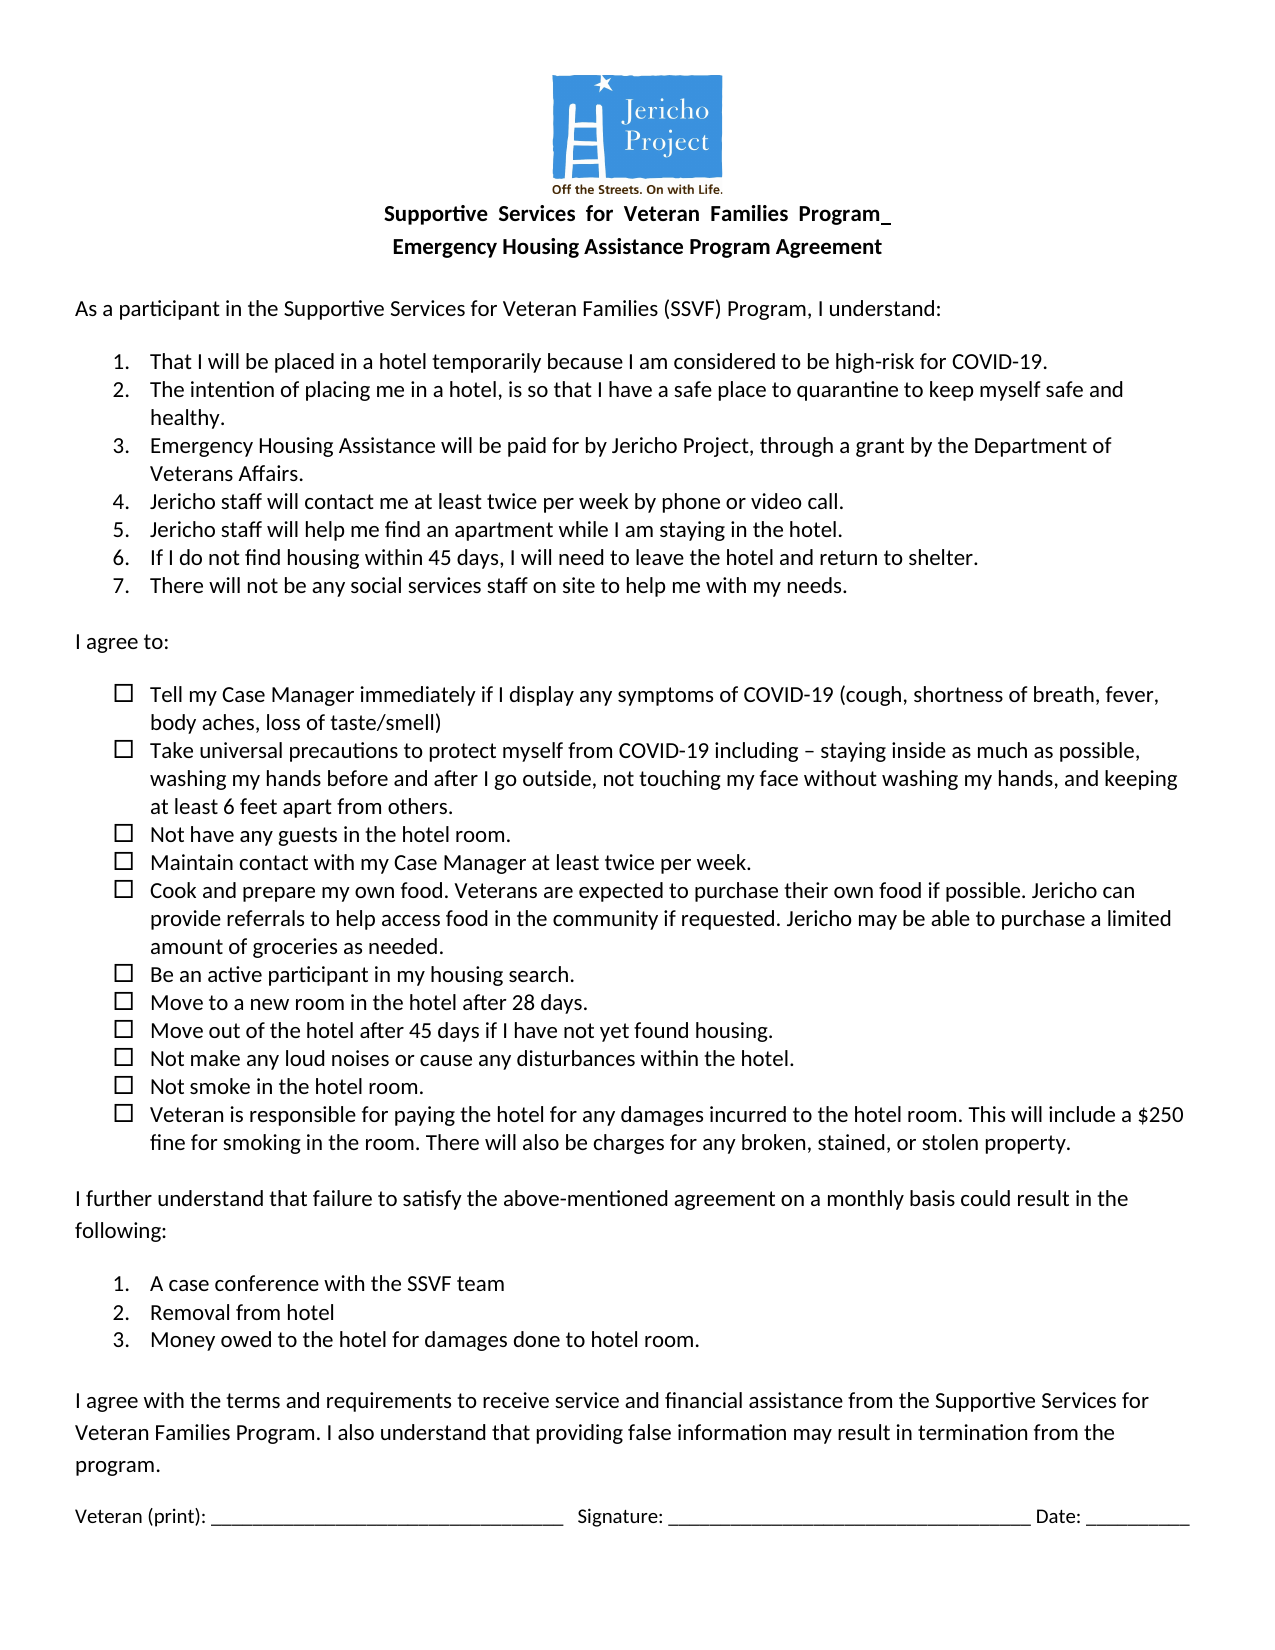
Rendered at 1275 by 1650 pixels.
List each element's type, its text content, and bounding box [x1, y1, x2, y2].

list Maintain contact with my Case Manager at least twice per week. [112, 848, 1200, 876]
text I agree with the terms and requirements to receive service and financial assistance from the Supportive Services for Veteran Families Program. I also understand that providing false information may result in termination from the program. [75, 1354, 1200, 1478]
list Removal from hotel [112, 1298, 1200, 1326]
list A case conference with the SSVF team [112, 1269, 1200, 1298]
list Be an active participant in my housing search. [112, 960, 1200, 988]
list Not have any guests in the hotel room. [112, 820, 1200, 848]
list If I do not find housing within 45 days, I will need to leave the hotel and return to shelter. [112, 543, 1200, 571]
list That I will be placed in a hotel temporarily because I am considered to be high-risk for COVID-19. [112, 347, 1200, 375]
text Supportive Services for Veteran Families Program Emergency Housing Assistance Program Agreement [75, 194, 1200, 260]
list Take universal precautions to protect myself from COVID-19 including – staying inside as much as possible, washing my hands before and after I go outside, not touching my face without washing my hands, and keeping at least 6 feet apart from others. [112, 736, 1200, 820]
list Not smoke in the hotel room. [112, 1072, 1200, 1100]
text I agree to: [75, 627, 1200, 655]
text As a participant in the Supportive Services for Veteran Families (SSVF) Program, I understand: [75, 294, 1200, 322]
list Money owed to the hotel for damages done to hotel room. [112, 1326, 1200, 1354]
list Jericho staff will contact me at least twice per week by phone or video call. [112, 487, 1200, 515]
text I further understand that failure to satisfy the above-mentioned agreement on a monthly basis could result in the following: [75, 1184, 1200, 1244]
text Veteran (print): __________________________________ Signature: ___________________________________ Date: __________ [75, 1503, 1200, 1529]
list Emergency Housing Assistance will be paid for by Jericho Project, through a grant by the Department of Veterans Affairs. [112, 431, 1200, 487]
list Move to a new room in the hotel after 28 days. [112, 988, 1200, 1016]
list Cook and prepare my own food. Veterans are expected to purchase their own food if possible. Jericho can provide referrals to help access food in the community if requested. Jericho may be able to purchase a limited amount of groceries as needed. [112, 876, 1200, 960]
picture [552, 75, 723, 194]
list The intention of placing me in a hotel, is so that I have a safe place to quarantine to keep myself safe and healthy. [112, 375, 1200, 431]
list Not make any loud noises or cause any disturbances within the hotel. [112, 1044, 1200, 1072]
list Veteran is responsible for paying the hotel for any damages incurred to the hotel room. This will include a $250 fine for smoking in the room. There will also be charges for any broken, stained, or stolen property. [112, 1100, 1200, 1184]
list Jericho staff will help me find an apartment while I am staying in the hotel. [112, 515, 1200, 543]
list Tell my Case Manager immediately if I display any symptoms of COVID-19 (cough, shortness of breath, fever, body aches, loss of taste/smell) [112, 680, 1200, 736]
list There will not be any social services staff on site to help me with my needs. [112, 571, 1200, 627]
list Move out of the hotel after 45 days if I have not yet found housing. [112, 1016, 1200, 1044]
